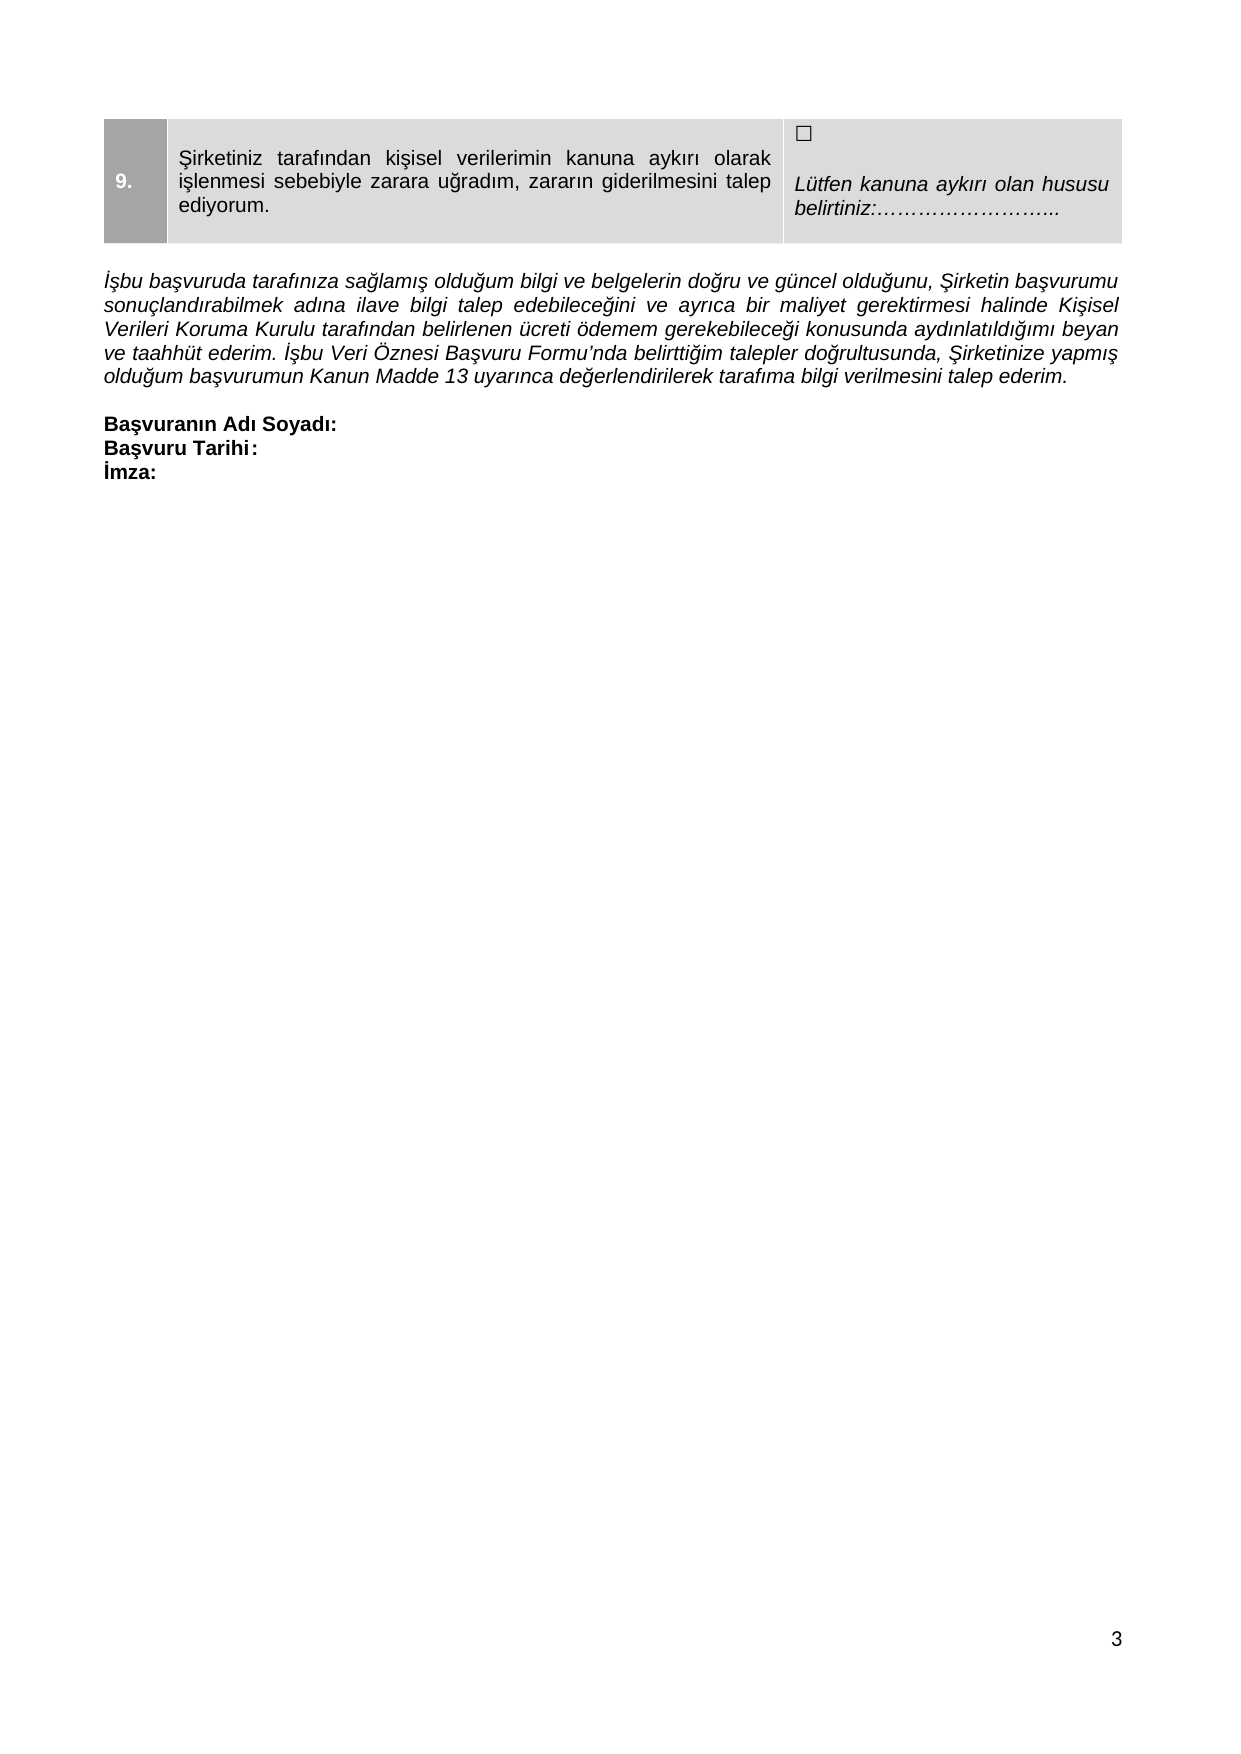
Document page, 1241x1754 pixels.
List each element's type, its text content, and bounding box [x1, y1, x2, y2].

table_cell Lütfen kanuna aykırı olan hususu belirtiniz:……………………... [784, 119, 1122, 243]
text Başvuranın Adı Soyadı: [103, 412, 1122, 436]
text Başvuru Tarihi : [103, 436, 1122, 460]
text İşbu başvuruda tarafınıza sağlamış olduğum bilgi ve belgelerin doğru ve güncel olduğunu, Şirketin başvurumu sonuçlandırabilmek adına ilave bilgi talep edebileceğini ve ayrıca bir maliyet gerektirmesi halinde Kişisel Verileri Koruma Kurulu tarafından belirlenen ücreti ödemem gerekebileceği konusunda aydınlatıldığımı beyan ve taahhüt ederim. İşbu Veri Öznesi Başvuru Formu’nda belirttiğim talepler doğrultusunda, Şirketinize yapmış olduğum başvurumun Kanun Madde 13 uyarınca değerlendirilerek tarafıma bilgi verilmesini talep ederim. [103, 268, 1122, 388]
table_cell [104, 119, 167, 243]
text İmza: [103, 460, 1122, 484]
table_cell Şirketiniz tarafından kişisel verilerimin kanuna aykırı olarak işlenmesi sebebiyle zarara uğradım, zararın giderilmesini talep ediyorum. [168, 119, 783, 243]
